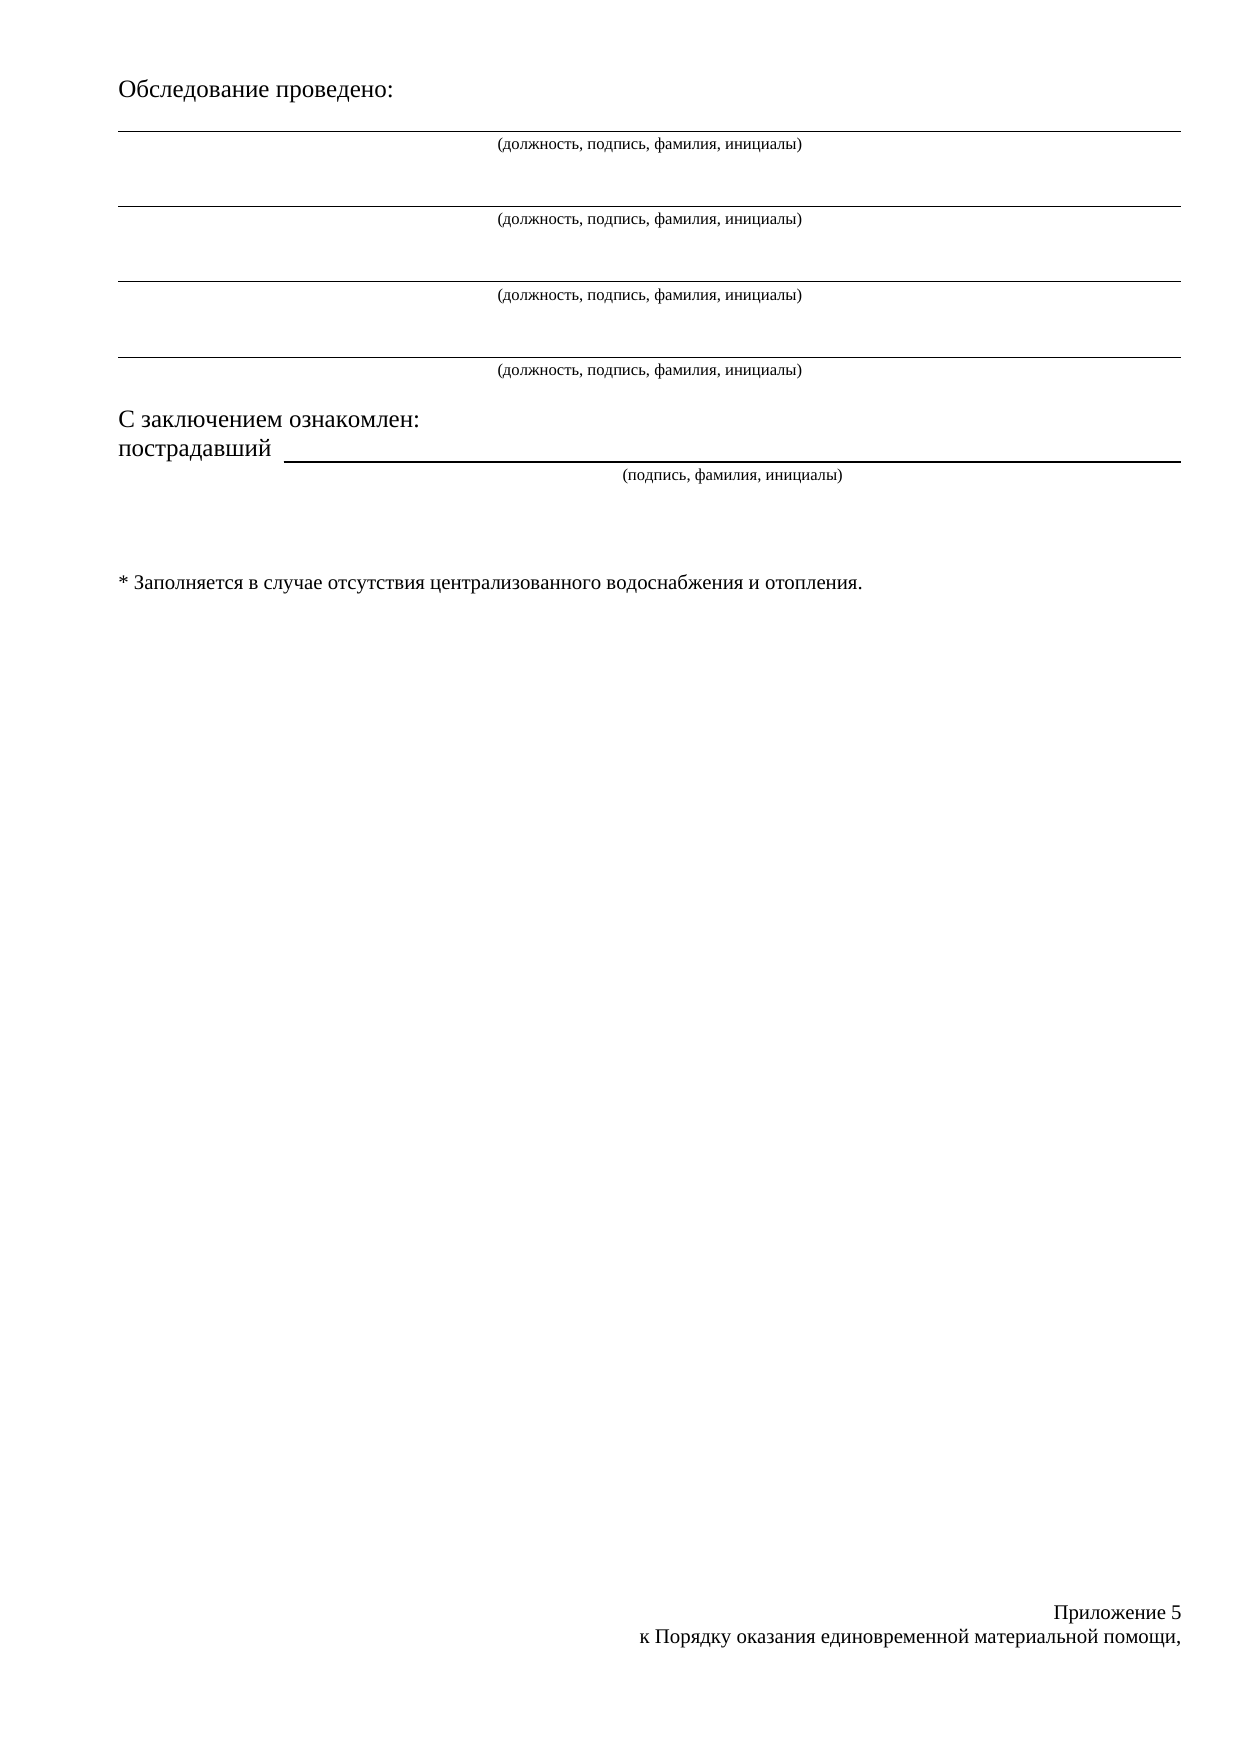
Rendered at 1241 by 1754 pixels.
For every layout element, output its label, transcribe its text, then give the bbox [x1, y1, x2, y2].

text Обследование проведено: [118, 74, 1181, 103]
text (должность, подпись, фамилия, инициалы) [118, 132, 1181, 153]
text Приложение 5 к Порядку оказания единовременной материальной помощи, [118, 1600, 1181, 1648]
text (должность, подпись, фамилия, инициалы) [118, 282, 1181, 303]
text (подпись, фамилия, инициалы) [283, 462, 1181, 484]
text * Заполняется в случае отсутствия централизованного водоснабжения и отопления. [118, 570, 1181, 594]
text пострадавший [118, 433, 1181, 461]
text (должность, подпись, фамилия, инициалы) [118, 358, 1181, 379]
text (должность, подпись, фамилия, инициалы) [118, 207, 1181, 228]
text С заключением ознакомлен: [118, 404, 1181, 433]
